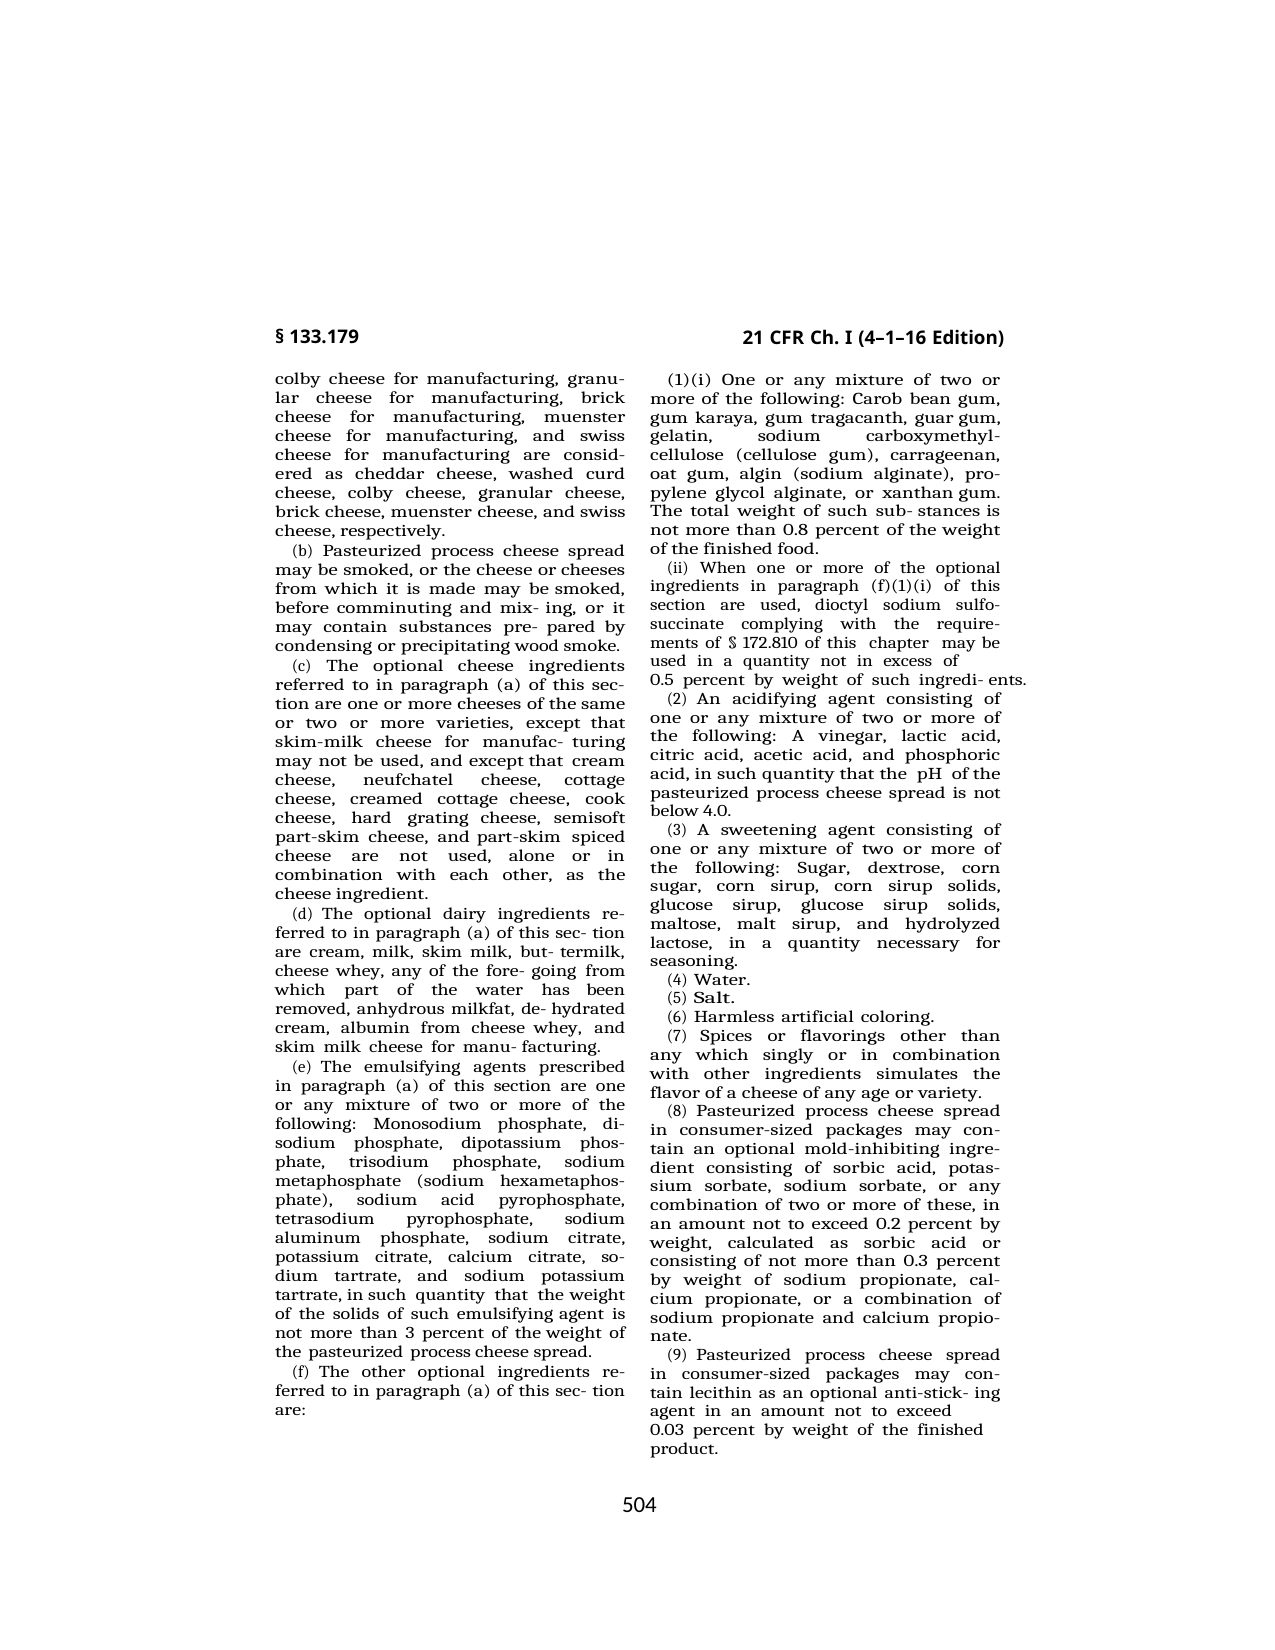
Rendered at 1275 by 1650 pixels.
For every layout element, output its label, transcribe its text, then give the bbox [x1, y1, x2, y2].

list The optional dairy ingredients re- ferred to in paragraph (a) of this sec- tion are cream, milk, skim milk, but- termilk, cheese whey, any of the fore- going from which part of the water has been removed, anhydrous milkfat, de- hydrated cream, albumin from cheese whey, and skim milk cheese for manu- facturing. [275, 905, 625, 1056]
list The other optional ingredients re- ferred to in paragraph (a) of this sec- tion are: [275, 1363, 625, 1419]
subtitle 21 CFR Ch. I (4–1–16 Edition) [742, 325, 1096, 350]
list Pasteurized process cheese spread may be smoked, or the cheese or cheeses from which it is made may be smoked, before comminuting and mix- ing, or it may contain substances pre- pared by condensing or precipitating wood smoke. [275, 542, 625, 655]
list The optional cheese ingredients referred to in paragraph (a) of this sec- tion are one or more cheeses of the same or two or more varieties, except that skim-milk cheese for manufac- turing may not be used, and except that cream cheese, neufchatel cheese, cottage cheese, creamed cottage cheese, cook cheese, hard grating cheese, semisoft part-skim cheese, and part-skim spiced cheese are not used, alone or in combination with each other, as the cheese ingredient. [275, 657, 625, 903]
list When one or more of the optional ingredients in paragraph (f)(1)(i) of this section are used, dioctyl sodium sulfo- succinate complying with the require- ments of § 172.810 of this chapter may be used in a quantity not in excess of [650, 558, 1000, 671]
list A sweetening agent consisting of one or any mixture of two or more of the following: Sugar, dextrose, corn sugar, corn sirup, corn sirup solids, glucose sirup, glucose sirup solids, maltose, malt sirup, and hydrolyzed lactose, in a quantity necessary for seasoning. [650, 821, 1000, 971]
text colby cheese for manufacturing, granu- lar cheese for manufacturing, brick cheese for manufacturing, muenster cheese for manufacturing, and swiss cheese for manufacturing are consid- ered as cheddar cheese, washed curd cheese, colby cheese, granular cheese, brick cheese, muenster cheese, and swiss cheese, respectively. [275, 369, 625, 540]
text 0.03 percent by weight of the finished product. [650, 1421, 1037, 1458]
list Spices or flavorings other than any which singly or in combination with other ingredients simulates the flavor of a cheese of any age or variety. [650, 1027, 1000, 1102]
list The emulsifying agents prescribed in paragraph (a) of this section are one or any mixture of two or more of the following: Monosodium phosphate, di- sodium phosphate, dipotassium phos- phate, trisodium phosphate, sodium metaphosphate (sodium hexametaphos- phate), sodium acid pyrophosphate, tetrasodium pyrophosphate, sodium aluminum phosphate, sodium citrate, potassium citrate, calcium citrate, so- dium tartrate, and sodium potassium tartrate, in such quantity that the weight of the solids of such emulsifying agent is not more than 3 percent of the weight of the pasteurized process cheese spread. [275, 1058, 625, 1361]
list Water. [667, 971, 1096, 989]
list Pasteurized process cheese spread in consumer-sized packages may con- tain lecithin as an optional anti-stick- ing agent in an amount not to exceed [650, 1346, 1000, 1421]
list Salt. [667, 989, 1096, 1008]
text 0.5 percent by weight of such ingredi- ents. [650, 671, 1037, 689]
list An acidifying agent consisting of one or any mixture of two or more of the following: A vinegar, lactic acid, citric acid, acetic acid, and phosphoric acid, in such quantity that the pH of the pasteurized process cheese spread is not below 4.0. [650, 689, 1001, 821]
subtitle § 133.179 [275, 324, 625, 349]
list Harmless artificial coloring. [667, 1008, 1096, 1026]
text (1)(i) One or any mixture of two or more of the following: Carob bean gum, gum karaya, gum tragacanth, guar gum, gelatin, sodium carboxymethyl- cellulose (cellulose gum), carrageenan, oat gum, algin (sodium alginate), pro- pylene glycol alginate, or xanthan gum. The total weight of such sub- stances is not more than 0.8 percent of the weight of the finished food. [650, 371, 1000, 558]
list Pasteurized process cheese spread in consumer-sized packages may con- tain an optional mold-inhibiting ingre- dient consisting of sorbic acid, potas- sium sorbate, sodium sorbate, or any combination of two or more of these, in an amount not to exceed 0.2 percent by weight, calculated as sorbic acid or consisting of not more than 0.3 percent by weight of sodium propionate, cal- cium propionate, or a combination of sodium propionate and calcium propio- nate. [650, 1102, 1000, 1346]
